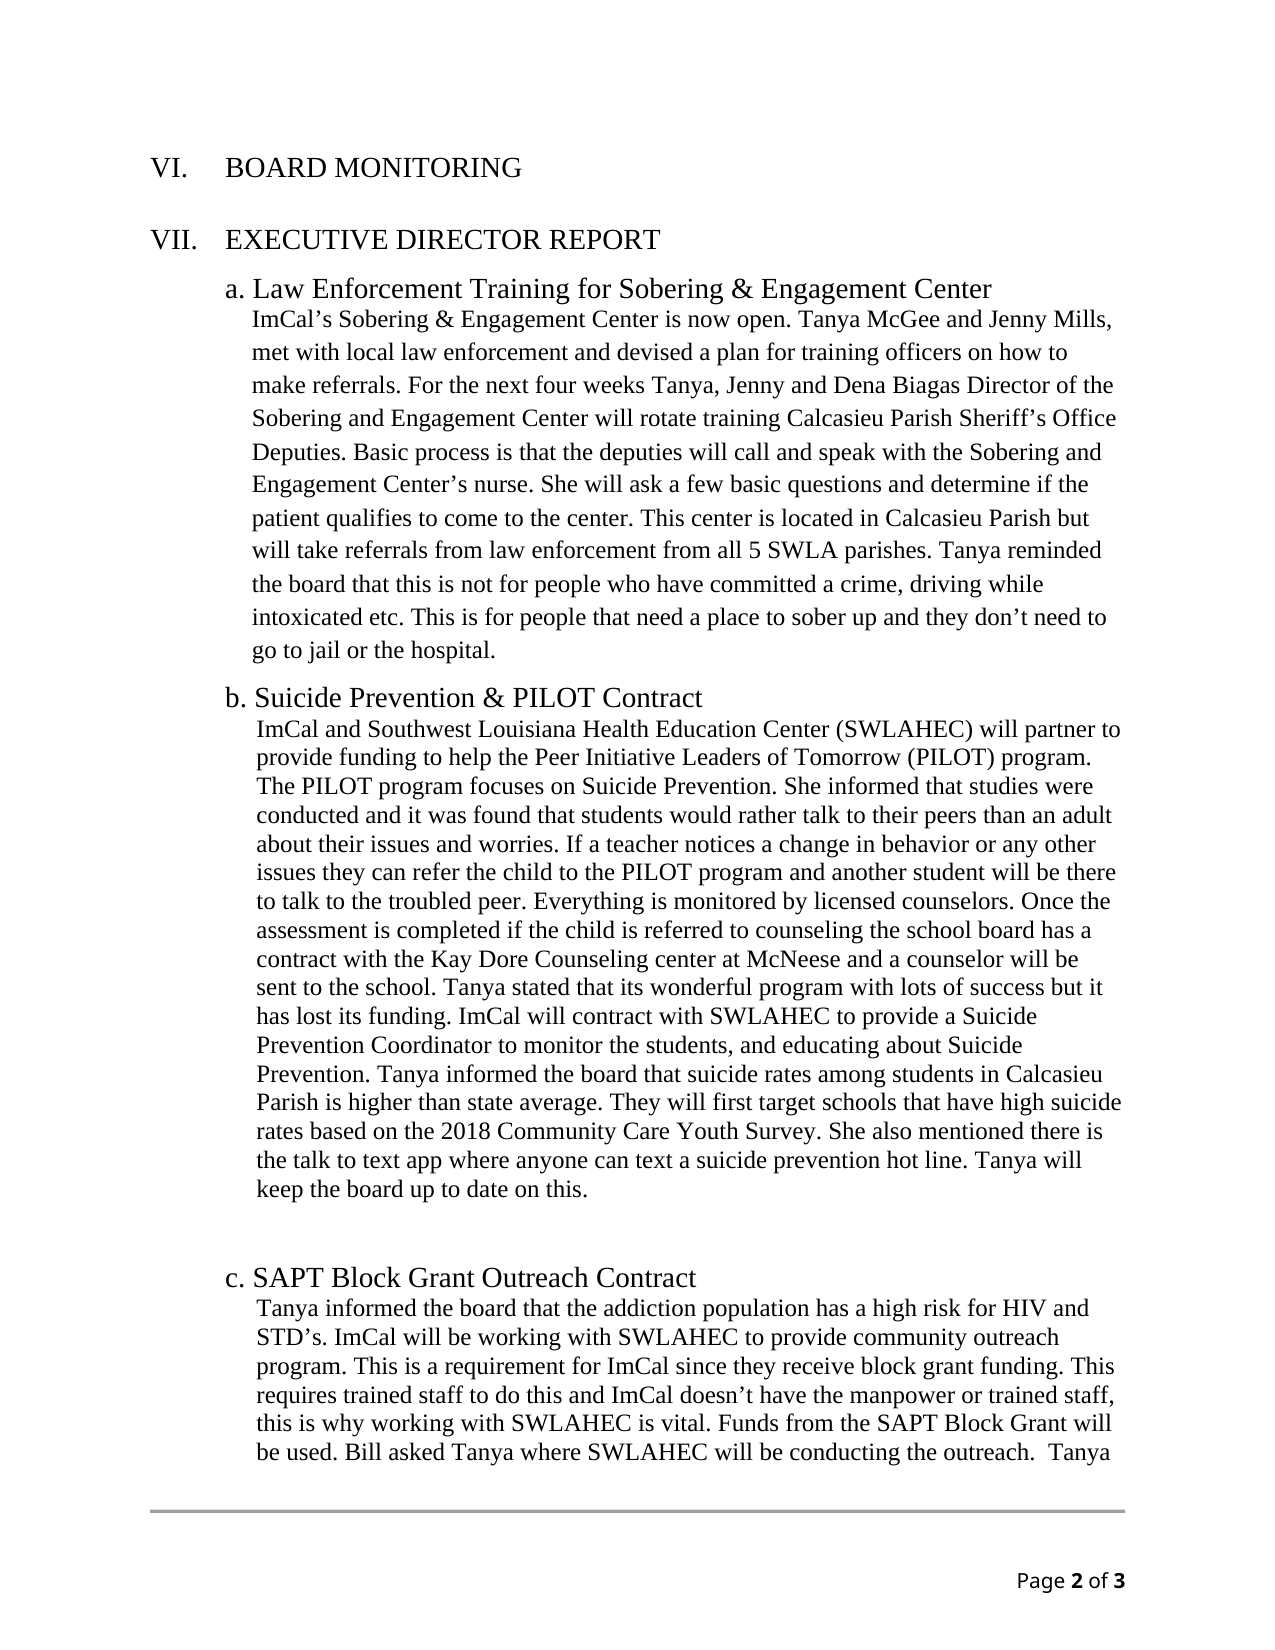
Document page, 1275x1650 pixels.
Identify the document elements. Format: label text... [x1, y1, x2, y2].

text VI. BOARD MONITORING [150, 150, 1125, 183]
text a. Law Enforcement Training for Sobering & Engagement Center [150, 271, 1125, 304]
text c. SAPT Block Grant Outreach Contract [150, 1260, 1125, 1293]
text ImCal and Southwest Louisiana Health Education Center (SWLAHEC) will partner to provide funding to help the Peer Initiative Leaders of Tomorrow (PILOT) program. The PILOT program focuses on Suicide Prevention. She informed that studies were conducted and it was found that students would rather talk to their peers than an adult about their issues and worries. If a teacher notices a change in behavior or any other issues they can refer the child to the PILOT program and another student will be there to talk to the troubled peer. Everything is monitored by licensed counselors. Once the assessment is completed if the child is referred to counseling the school board has a contract with the Kay Dore Counseling center at McNeese and a counselor will be sent to the school. Tanya stated that its wonderful program with lots of success but it has lost its funding. ImCal will contract with SWLAHEC to provide a Suicide Prevention Coordinator to monitor the students, and educating about Suicide Prevention. Tanya informed the board that suicide rates among students in Calcasieu Parish is higher than state average. They will first target schools that have high suicide rates based on the 2018 Community Care Youth Survey. She also mentioned there is the talk to text app where anyone can text a suicide prevention hot line. Tanya will keep the board up to date on this. [256, 714, 1125, 1202]
text ImCal’s Sobering & Engagement Center is now open. Tanya McGee and Jenny Mills, met with local law enforcement and devised a plan for training officers on how to make referrals. For the next four weeks Tanya, Jenny and Dena Biagas Director of the Sobering and Engagement Center will rotate training Calcasieu Parish Sheriff’s Office Deputies. Basic process is that the deputies will call and speak with the Sobering and Engagement Center’s nurse. She will ask a few basic questions and determine if the patient qualifies to come to the center. This center is located in Calcasieu Parish but will take referrals from law enforcement from all 5 SWLA parishes. Tanya reminded the board that this is not for people who have committed a crime, driving while intoxicated etc. This is for people that need a place to sober up and they don’t need to go to jail or the hospital. [252, 304, 1125, 663]
text VII. EXECUTIVE DIRECTOR REPORT [150, 222, 1125, 256]
text b. Suicide Prevention & PILOT Contract [150, 680, 1125, 714]
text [256, 1293, 1125, 1466]
